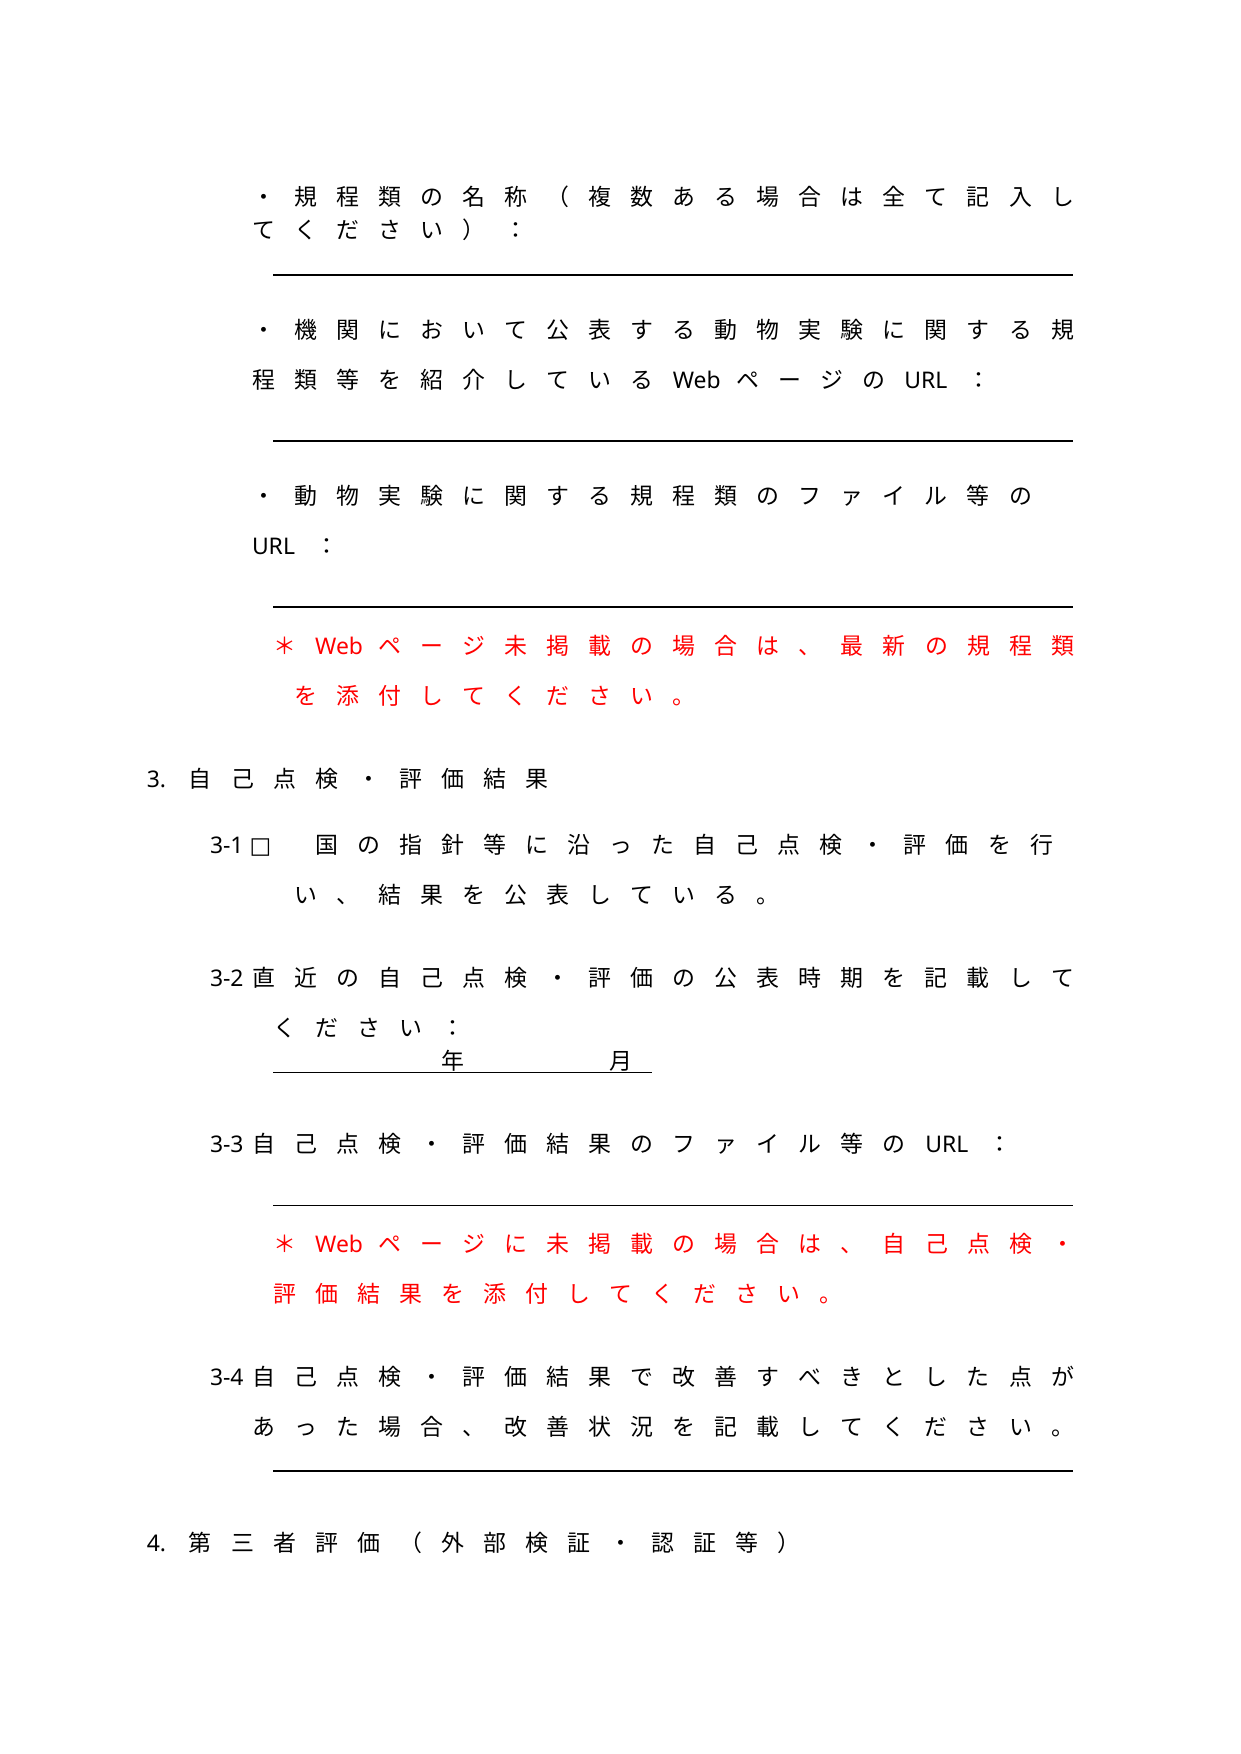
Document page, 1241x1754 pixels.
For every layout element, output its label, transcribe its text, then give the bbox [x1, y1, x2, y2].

list ＊Webページ未掲載の場合は、最新の規程類を添付してください。 [252, 611, 1093, 711]
text 年 月 [265, 1043, 1093, 1076]
text ・規程類の名称（複数ある場合は全て記入してください）： [231, 179, 1093, 246]
text 3-2 直近の自己点検・評価の公表時期を記載してください： [189, 943, 1093, 1043]
list 自己点検・評価結果 [147, 744, 1093, 811]
text 3-4 自己点検・評価結果で改善すべきとした点があった場合、改善状況を記載してください。 [189, 1342, 1093, 1442]
list 第三者評価（外部検証・認証等） [147, 1508, 1093, 1575]
text ＊Webページに未掲載の場合は、自己点検・評価結果を添付してください。 [252, 1209, 1093, 1309]
text ・機関において公表する動物実験に関する規程類等を紹介しているWebページのURL： [231, 312, 1093, 412]
text 3-3 自己点検・評価結果のファイル等のURL： [189, 1109, 1093, 1176]
text ・動物実験に関する規程類のファイル等のURL： [231, 478, 1093, 578]
text 3-1 □ 国の指針等に沿った自己点検・評価を行い、結果を公表している。 [189, 811, 1093, 910]
